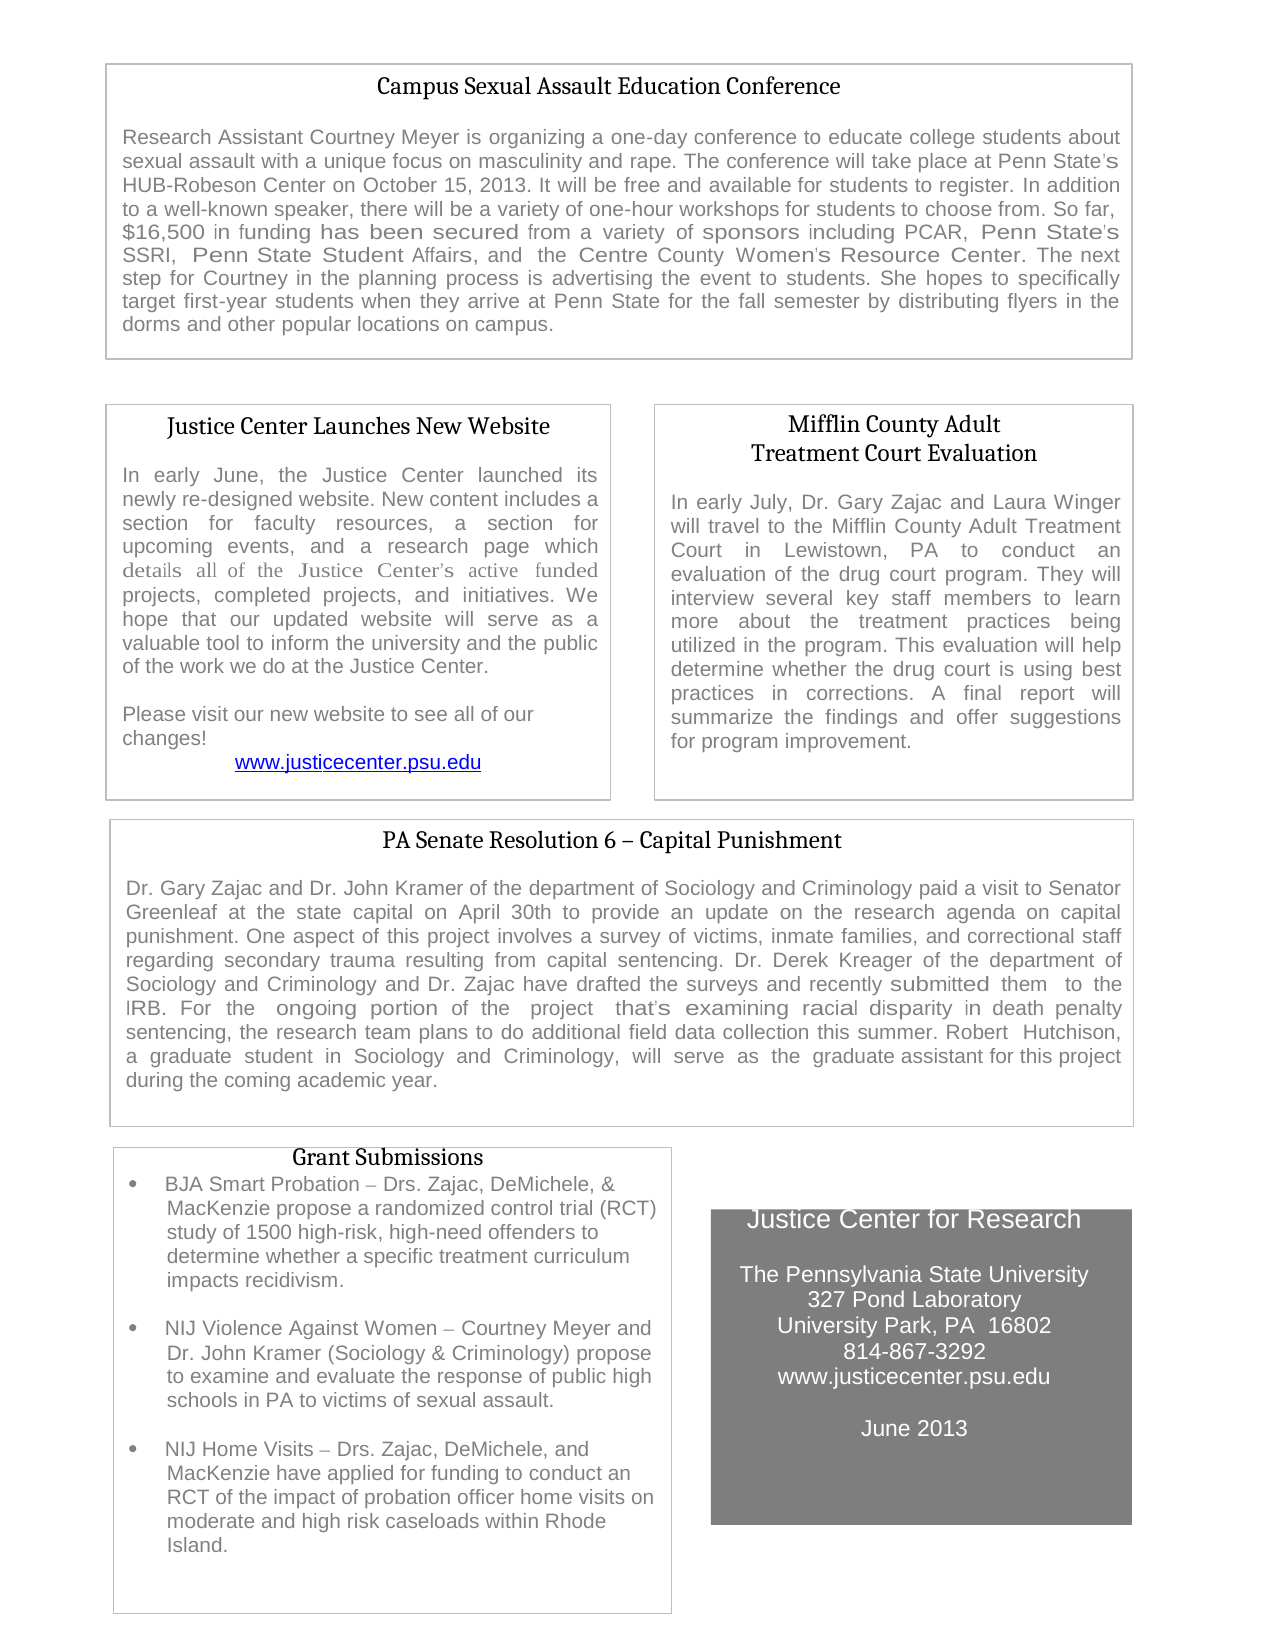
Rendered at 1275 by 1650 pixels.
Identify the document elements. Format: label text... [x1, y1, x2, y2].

text  BJA Smart Probation – Drs. Zajac, DeMichele, & MacKenzie propose a randomized control trial (RCT) study of 1500 high-risk, high-need offenders to determine whether a specific treatment curriculum impacts recidivism. [129, 1172, 656, 1292]
text June 2013 [857, 1415, 972, 1441]
text PA Senate Resolution 6 – Capital Punishment [382, 826, 1129, 855]
text Grant Submissions [292, 1142, 1129, 1169]
text Dr. Gary Zajac and Dr. John Kramer of the department of Sociology and Criminology paid a visit to Senator Greenleaf at the state capital on April 30th to provide an update on the research agenda on capital punishment. One aspect of this project involves a survey of victims, inmate families, and correctional staff regarding secondary trauma resulting from capital sentencing. Dr. Derek Kreager of the department of Sociology and Criminology and Dr. Zajac have drafted the surveys and recently submitted them to the IRB. For the ongoing portion of the project that’s examining racial disparity in death penalty sentencing, the research team plans to do additional field data collection this summer. Robert Hutchison, a graduate student in Sociology and Criminology, will serve as the graduate assistant for this project during the coming academic year. [126, 876, 1122, 1091]
text 327 Pond Laboratory [803, 1287, 1025, 1312]
text University Park, PA 16802 [773, 1312, 1055, 1339]
text Justice Center for Research [742, 1203, 1086, 1235]
text  NIJ Violence Against Women – Courtney Meyer and Dr. John Kramer (Sociology & Criminology) propose to examine and evaluate the response of public high schools in PA to victims of sexual assault. [129, 1316, 652, 1412]
text Mifflin County Adult [782, 410, 1006, 438]
text In early June, the Justice Center launched its newly re-designed website. New content includes a section for faculty resources, a section for upcoming events, and a research page which details all of the Justice Center’s active funded projects, completed projects, and initiatives. We hope that our updated website will serve as a valuable tool to inform the university and the public of the work we do at the Justice Center. [122, 462, 598, 678]
text In early July, Dr. Gary Zajac and Laura Winger will travel to the Mifflin County Adult Treatment Court in Lewistown, PA to conduct an evaluation of the drug court program. They will interview several key staff members to learn more about the treatment practices being utilized in the program. This evaluation will help determine whether the drug court is using best practices in corrections. A final report will summarize the findings and offer suggestions for program improvement. [671, 489, 1121, 753]
text Justice Center Launches New Website [154, 412, 563, 441]
text Campus Sexual Assault Education Conference [377, 72, 1129, 101]
text Treatment Court Evaluation [741, 438, 1048, 468]
text The Pennsylvania State University [736, 1261, 1092, 1287]
text $16,500 in funding has been secured from a variety of sponsors including PCAR, Penn State’s SSRI, Penn State Student Affairs, and the Centre County Women’s Resource Center. The next step for Courtney in the planning process is advertising the event to students. She hopes to specifically target first-year students when they arrive at Penn State for the fall semester by distributing flyers in the dorms and other popular locations on campus. [122, 221, 1119, 336]
text Please visit our new website to see all of our changes! [122, 702, 535, 750]
text www.justicecenter.psu.edu [231, 750, 485, 773]
text Research Assistant Courtney Meyer is organizing a one-day conference to educate college students about sexual assault with a unique focus on masculinity and rape. The conference will take place at Penn State’s HUB-Robeson Center on October 15, 2013. It will be free and available for students to register. In addition to a well-known speaker, there will be a variety of one-hour workshops for students to choose from. So far, [122, 125, 1120, 221]
text  NIJ Home Visits – Drs. Zajac, DeMichele, and MacKenzie have applied for funding to conduct an RCT of the impact of probation officer home visits on moderate and high risk caseloads within Rhode Island. [129, 1437, 655, 1557]
text 814-867-3292 www.justicecenter.psu.edu [776, 1339, 1052, 1389]
